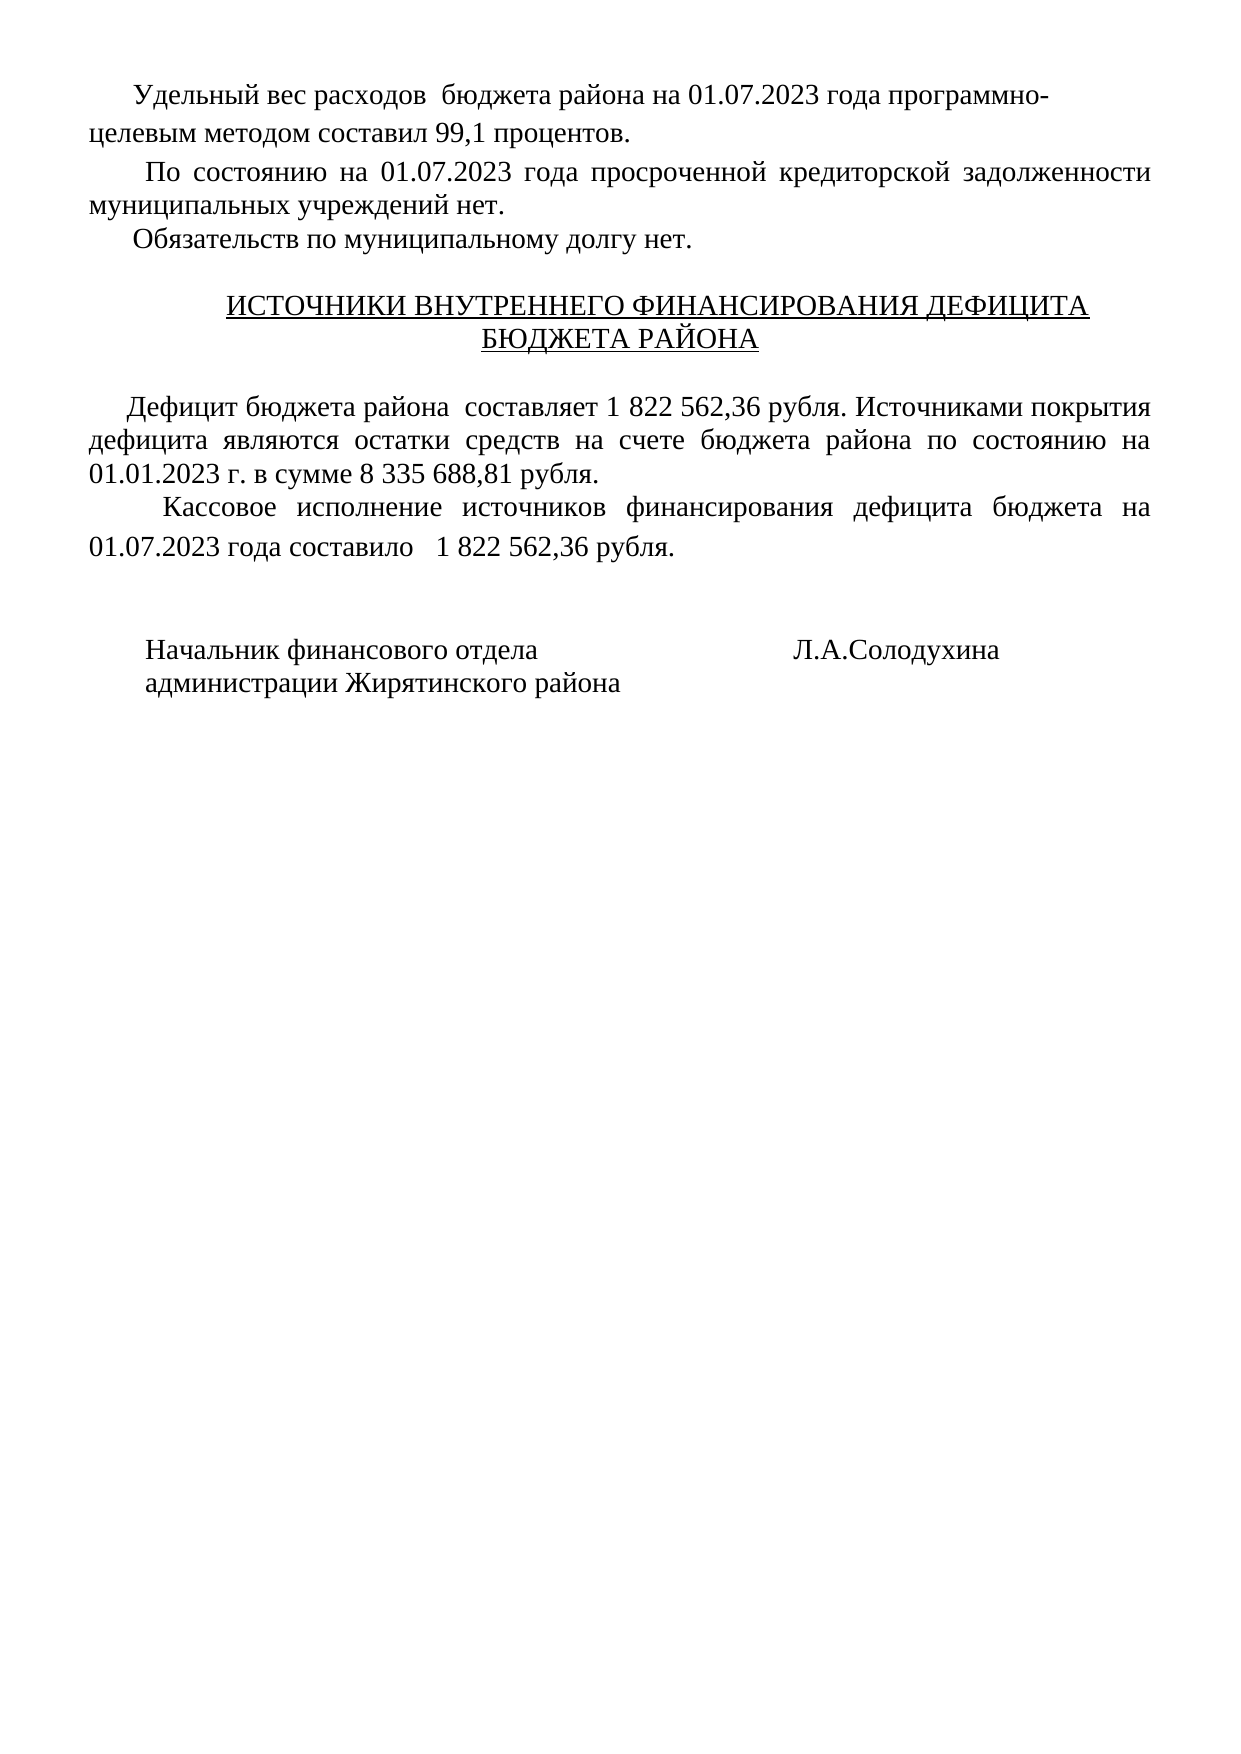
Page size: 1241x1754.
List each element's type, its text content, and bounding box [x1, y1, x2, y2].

text Кассовое исполнение источников финансирования дефицита бюджета на 01.07.2023 года составило 1 822 562,36 рубля. [89, 489, 1152, 563]
text Удельный вес расходов бюджета района на 01.07.2023 года программно-целевым методом составил 99,1 процентов. [89, 77, 1152, 149]
text По состоянию на 01.07.2023 года просроченной кредиторской задолженности муниципальных учреждений нет. [89, 154, 1152, 221]
text Обязательств по муниципальному долгу нет. [89, 221, 1152, 254]
text администрации Жирятинского района [89, 666, 1152, 699]
text Начальник финансового отдела Л.А.Солодухина [89, 632, 1152, 666]
text ИСТОЧНИКИ ВНУТРЕННЕГО ФИНАНСИРОВАНИЯ ДЕФИЦИТА БЮДЖЕТА РАЙОНА [89, 288, 1152, 355]
text Дефицит бюджета района составляет 1 822 562,36 рубля. Источниками покрытия дефицита являются остатки средств на счете бюджета района по состоянию на 01.01.2023 г. в сумме 8 335 688,81 рубля. [89, 389, 1152, 489]
